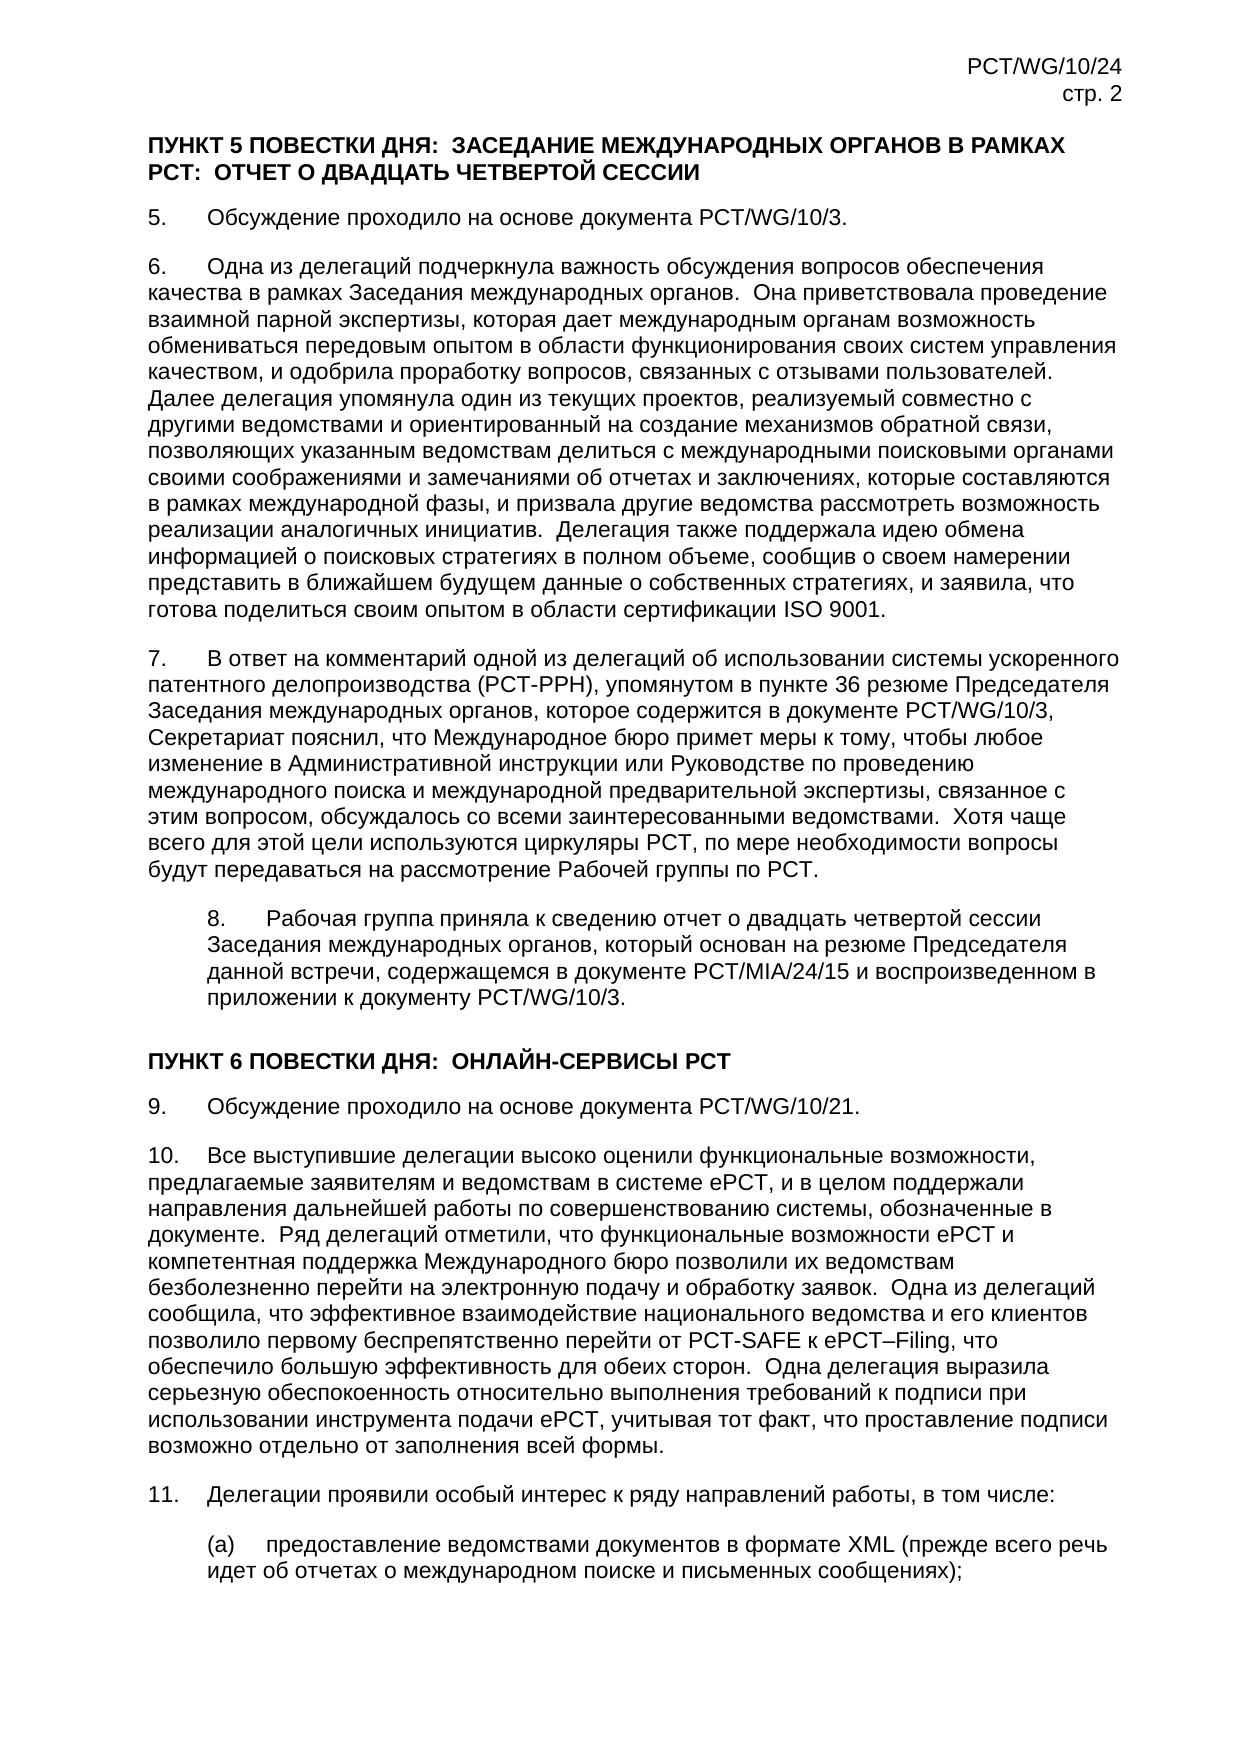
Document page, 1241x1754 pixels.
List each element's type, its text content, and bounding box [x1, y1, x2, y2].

text Делегации проявили особый интерес к ряду направлений работы, в том числе: [148, 1481, 1122, 1508]
text Все выступившие делегации высоко оценили функциональные возможности, предлагаемые заявителям и ведомствам в системе ePCT, и в целом поддержали направления дальнейшей работы по совершенствованию системы, обозначенные в документе. Ряд делегаций отметили, что функциональные возможности ePCT и компетентная поддержка Международного бюро позволили их ведомствам безболезненно перейти на электронную подачу и обработку заявок. Одна из делегаций сообщила, что эффективное взаимодействие национального ведомства и его клиентов позволило первому беспрепятственно перейти от PCT-SAFE к ePCT–Filing, что обеспечило большую эффективность для обеих сторон. Одна делегация выразила серьезную обеспокоенность относительно выполнения требований к подписи при использовании инструмента подачи ePCT, учитывая тот факт, что проставление подписи возможно отдельно от заполнения всей формы. [148, 1142, 1122, 1458]
text Обсуждение проходило на основе документа PCT/WG/10/3. [148, 204, 1122, 230]
subtitle пункт 6 повестки дня: онлайн-сервисы PCT [148, 1048, 1122, 1074]
text Одна из делегаций подчеркнула важность обсуждения вопросов обеспечения качества в рамках Заседания международных органов. Она приветствовала проведение взаимной парной экспертизы, которая дает международным органам возможность обмениваться передовым опытом в области функционирования своих систем управления качеством, и одобрила проработку вопросов, связанных с отзывами пользователей. Далее делегация упомянула один из текущих проектов, реализуемый совместно с другими ведомствами и ориентированный на создание механизмов обратной связи, позволяющих указанным ведомствам делиться с международными поисковыми органами своими соображениями и замечаниями об отчетах и заключениях, которые составляются в рамках международной фазы, и призвала другие ведомства рассмотреть возможность реализации аналогичных инициатив. Делегация также поддержала идею обмена информацией о поисковых стратегиях в полном объеме, сообщив о своем намерении представить в ближайшем будущем данные о собственных стратегиях, и заявила, что готова поделиться своим опытом в области сертификации ISO 9001. [148, 253, 1122, 622]
subtitle пункт 5 повестки дня: заседание международных органов в рамках PCT: отчет о двадцать четвертой сессии [148, 132, 1122, 185]
text Обсуждение проходило на основе документа PCT/WG/10/21. [148, 1093, 1122, 1119]
list предоставление ведомствами документов в формате XML (прежде всего речь идет об отчетах о международном поиске и письменных сообщениях); [207, 1531, 1122, 1583]
text Рабочая группа приняла к сведению отчет о двадцать четвертой сессии Заседания международных органов, который основан на резюме Председателя данной встречи, содержащемся в документе PCT/MIA/24/15 и воспроизведенном в приложении к документу PCT/WG/10/3. [207, 905, 1122, 1010]
text В ответ на комментарий одной из делегаций об использовании системы ускоренного патентного делопроизводства (РСТ-PPH), упомянутом в пункте 36 резюме Председателя Заседания международных органов, которое содержится в документе PCT/WG/10/3, Секретариат пояснил, что Международное бюро примет меры к тому, чтобы любое изменение в Административной инструкции или Руководстве по проведению международного поиска и международной предварительной экспертизы, связанное с этим вопросом, обсуждалось со всеми заинтересованными ведомствами. Хотя чаще всего для этой цели используются циркуляры PCT, по мере необходимости вопросы будут передаваться на рассмотрение Рабочей группы по РСТ. [148, 645, 1122, 882]
